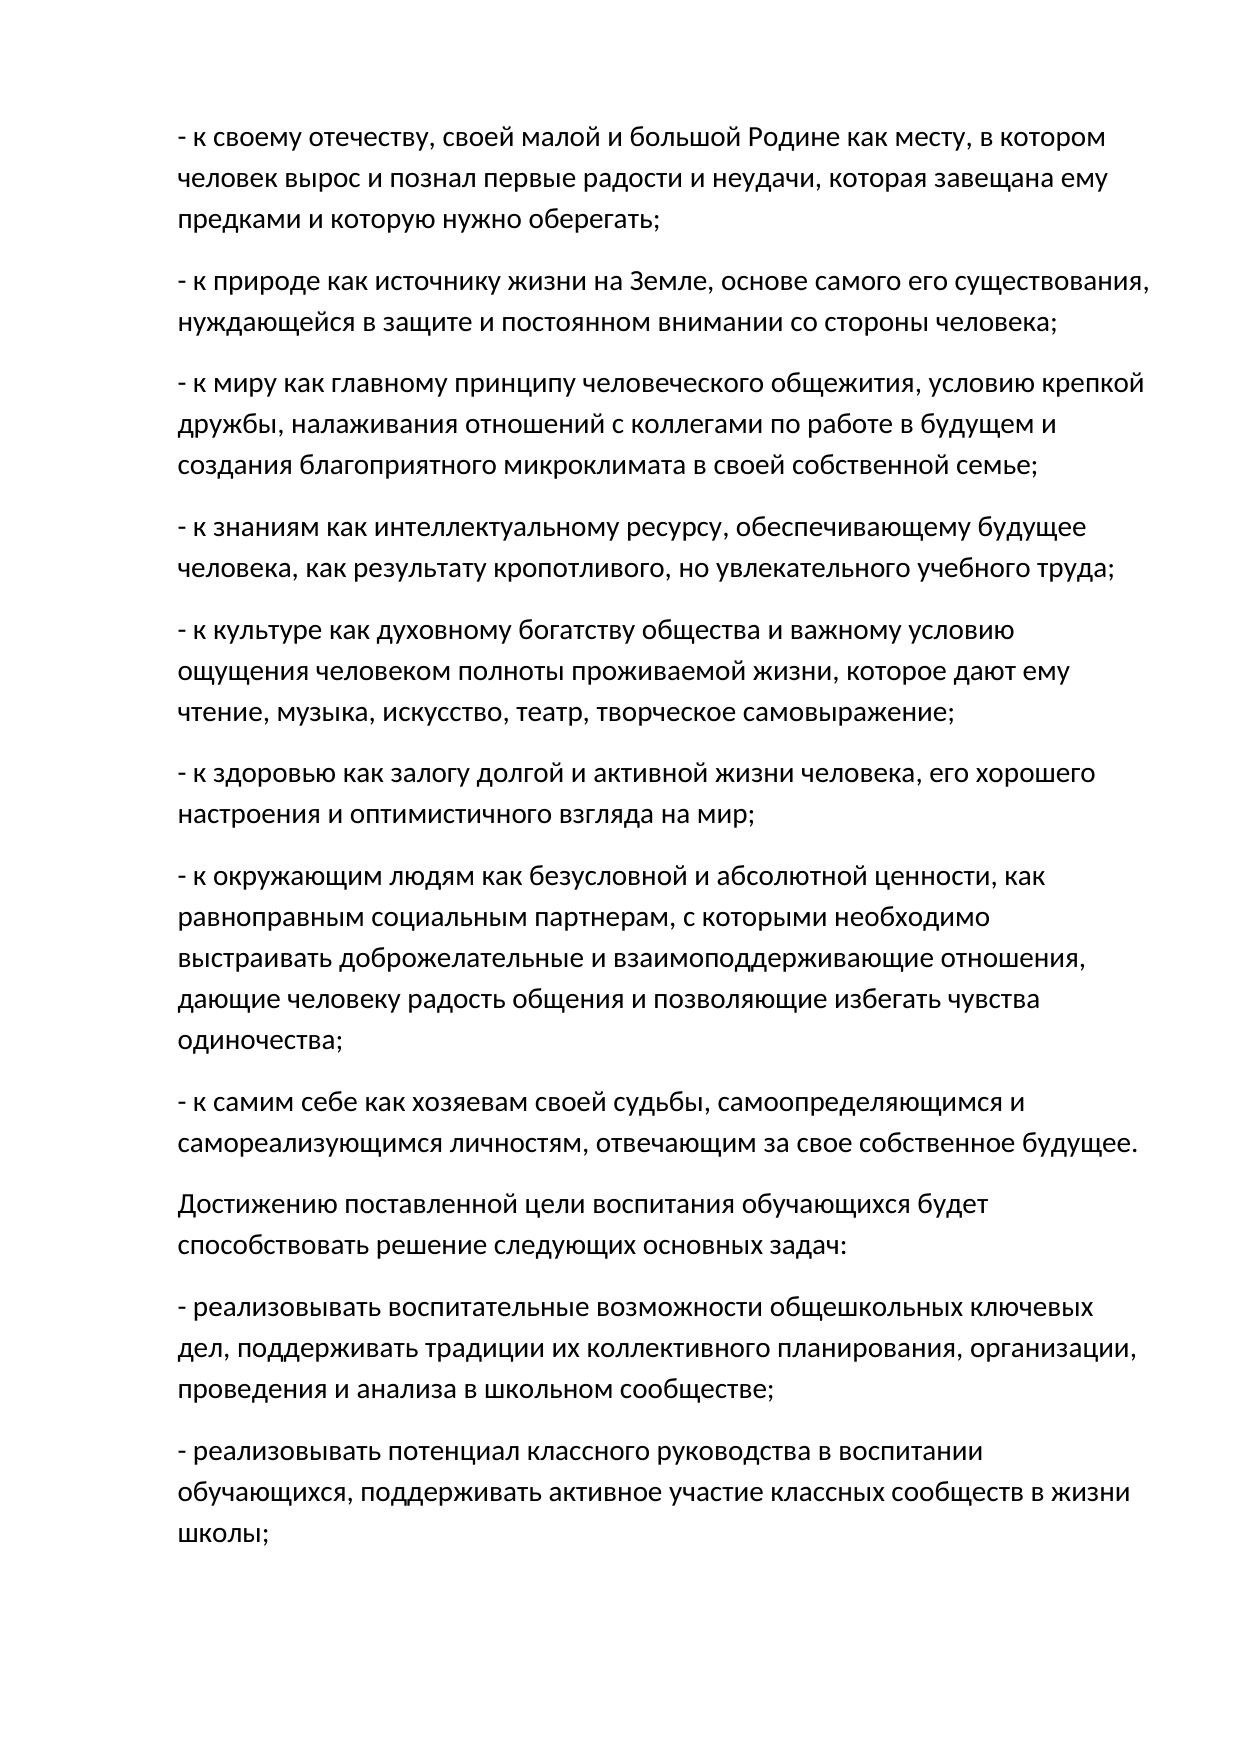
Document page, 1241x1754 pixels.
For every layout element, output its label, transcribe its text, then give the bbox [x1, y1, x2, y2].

text - к окружающим людям как безусловной и абсолютной ценности, как равноправным социальным партнерам, с которыми необходимо выстраивать доброжелательные и взаимоподдерживающие отношения, дающие человеку радость общения и позволяющие избегать чувства одиночества; [177, 857, 1152, 1057]
text - к природе как источнику жизни на Земле, основе самого его существования, нуждающейся в защите и постоянном внимании со стороны человека; [177, 262, 1152, 338]
text - реализовывать воспитательные возможности общешкольных ключевых дел, поддерживать традиции их коллективного планирования, организации, проведения и анализа в школьном сообществе; [177, 1288, 1152, 1406]
text Достижению поставленной цели воспитания обучающихся будет способствовать решение следующих основных задач: [177, 1185, 1152, 1262]
text - к своему отечеству, своей малой и большой Родине как месту, в котором человек вырос и познал первые радости и неудачи, которая завещана ему предками и которую нужно оберегать; [177, 118, 1152, 236]
text - к миру как главному принципу человеческого общежития, условию крепкой дружбы, налаживания отношений с коллегами по работе в будущем и создания благоприятного микроклимата в своей собственной семье; [177, 364, 1152, 482]
text - к самим себе как хозяевам своей судьбы, самоопределяющимся и самореализующимся личностям, отвечающим за свое собственное будущее. [177, 1083, 1152, 1159]
text - реализовывать потенциал классного руководства в воспитании обучающихся, поддерживать активное участие классных сообществ в жизни школы; [177, 1432, 1152, 1549]
text - к здоровью как залогу долгой и активной жизни человека, его хорошего настроения и оптимистичного взгляда на мир; [177, 754, 1152, 831]
text - к культуре как духовному богатству общества и важному условию ощущения человеком полноты проживаемой жизни, которое дают ему чтение, музыка, искусство, театр, творческое самовыражение; [177, 611, 1152, 728]
text - к знаниям как интеллектуальному ресурсу, обеспечивающему будущее человека, как результату кропотливого, но увлекательного учебного труда; [177, 508, 1152, 585]
